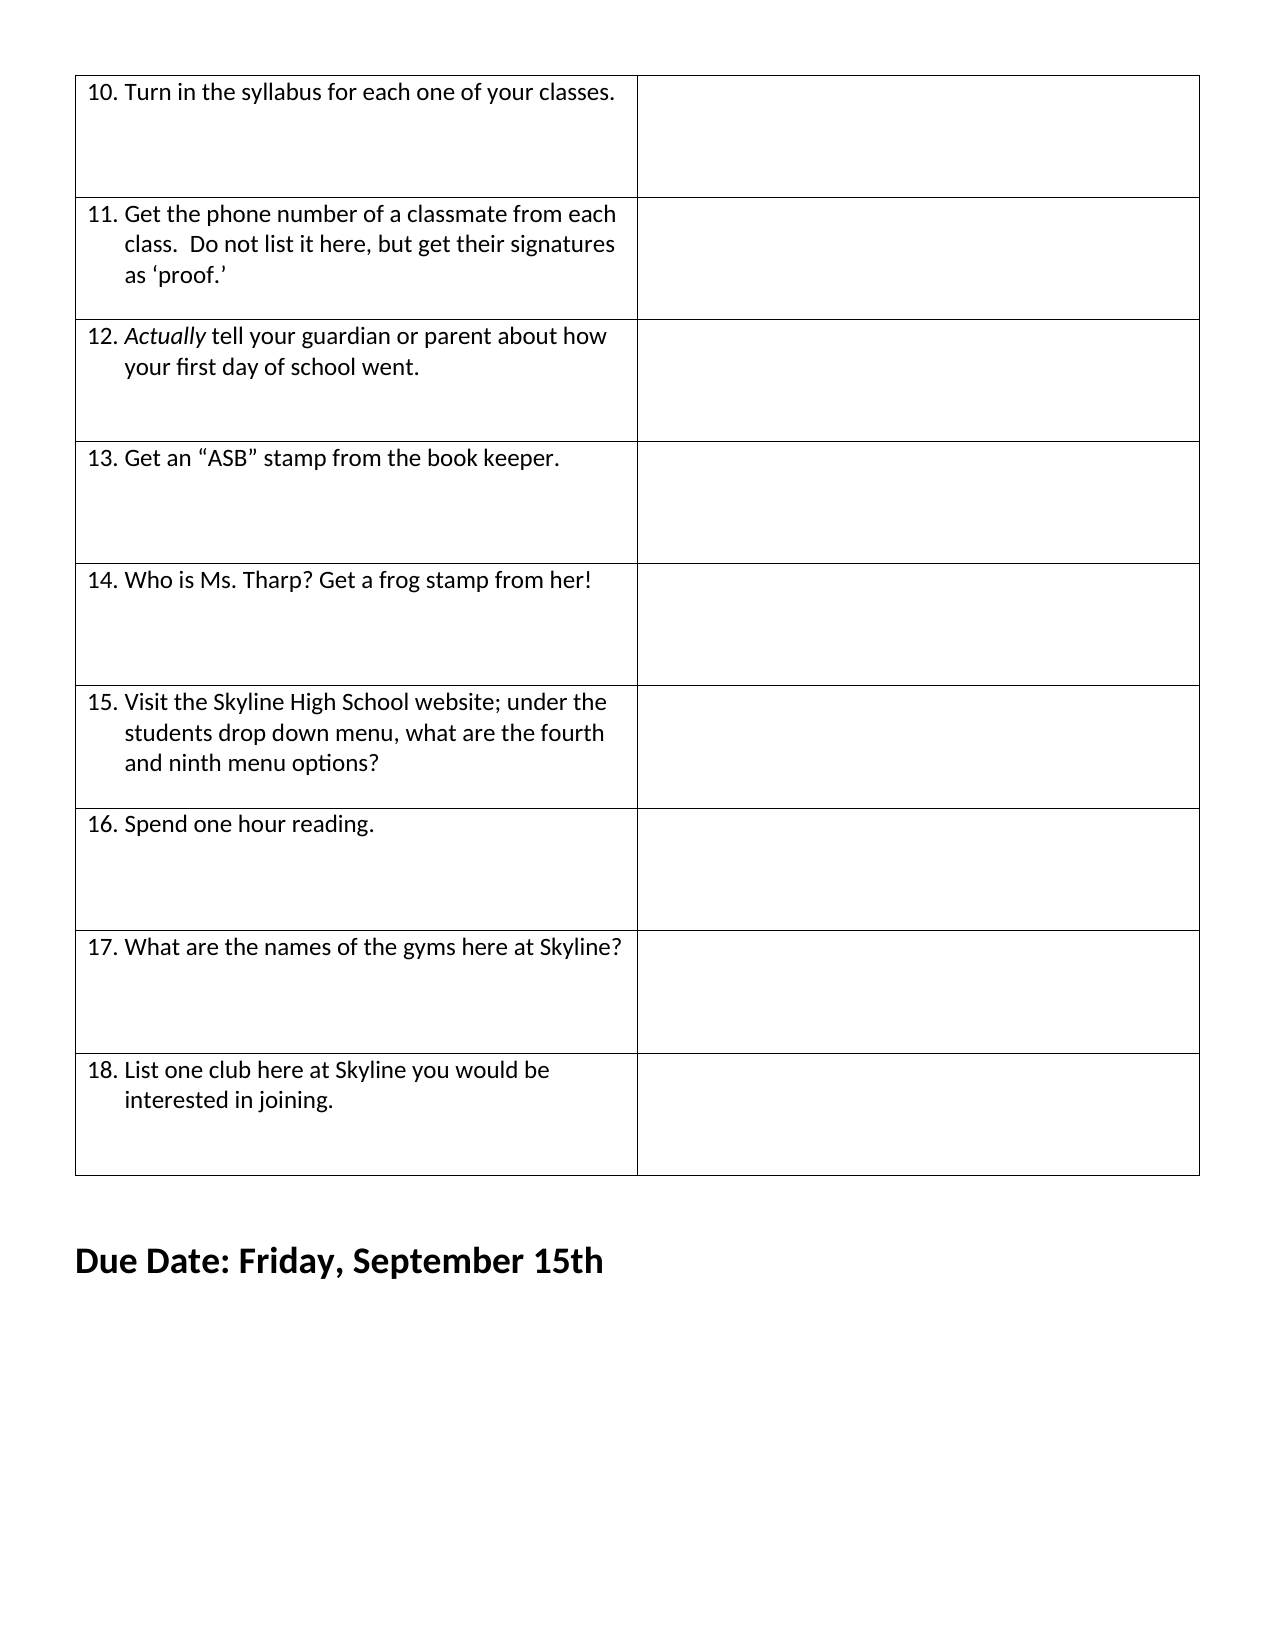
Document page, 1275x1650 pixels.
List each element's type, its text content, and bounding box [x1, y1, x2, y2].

table_cell [638, 442, 1199, 563]
table_cell [638, 320, 1199, 441]
table_cell What are the names of the gyms here at Skyline? [76, 931, 637, 1053]
table_cell [638, 809, 1199, 929]
table_cell Turn in the syllabus for each one of your classes. [76, 76, 637, 197]
table_cell Get an “ASB” stamp from the book keeper. [76, 442, 637, 563]
table_cell Get the phone number of a classmate from each class. Do not list it here, but get their signatures as ‘proof.’ [76, 198, 637, 319]
table_cell [638, 564, 1199, 685]
table_cell [638, 1054, 1199, 1175]
table_cell Spend one hour reading. [76, 809, 637, 929]
table_cell Actually tell your guardian or parent about how your first day of school went. [76, 320, 637, 441]
table_cell [638, 686, 1199, 807]
table_cell [638, 198, 1199, 319]
table_cell [638, 76, 1199, 197]
text Due Date: Friday, September 15th [75, 1237, 1200, 1283]
table_cell Visit the Skyline High School website; under the students drop down menu, what are the fourth and ninth menu options? [76, 686, 637, 807]
table_cell List one club here at Skyline you would be interested in joining. [76, 1054, 637, 1175]
table_cell [638, 931, 1199, 1053]
table_cell Who is Ms. Tharp? Get a frog stamp from her! [76, 564, 637, 685]
